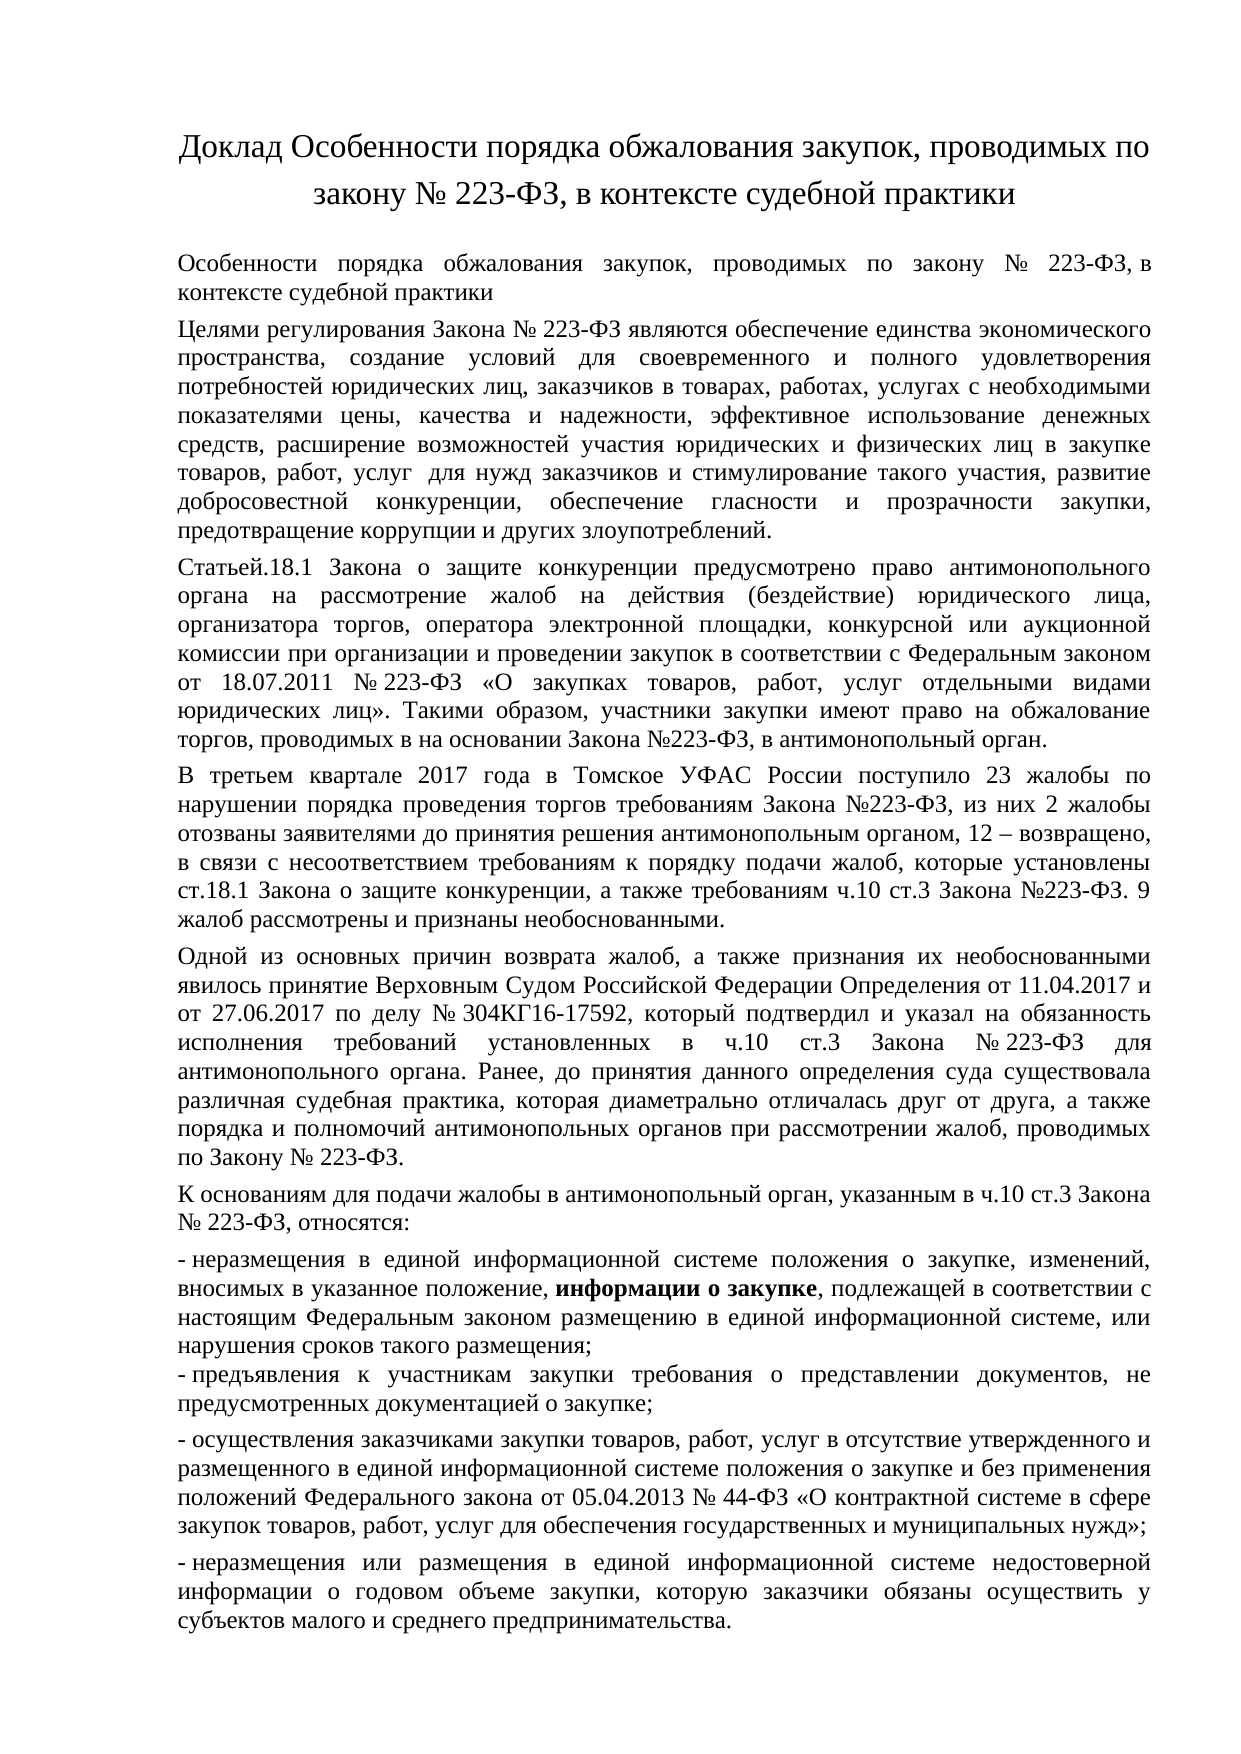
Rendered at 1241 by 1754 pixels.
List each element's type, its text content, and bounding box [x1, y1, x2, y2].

text Доклад Особенности порядка обжалования закупок, проводимых по закону № 223-ФЗ, в контексте судебной практики [177, 118, 1152, 212]
text Особенности порядка обжалования закупок, проводимых по закону № 223-ФЗ, в контексте судебной практики [177, 248, 1152, 306]
text - осуществления заказчиками закупки товаров, работ, услуг в отсутствие утвержденного и размещенного в единой информационной системе положения о закупке и без применения положений Федерального закона от 05.04.2013 № 44-ФЗ «О контрактной системе в сфере закупок товаров, работ, услуг для обеспечения государственных и муниципальных нужд»; [177, 1424, 1152, 1539]
text - неразмещения в единой информационной системе положения о закупке, изменений, вносимых в указанное положение, информации о закупке, подлежащей в соответствии с настоящим Федеральным законом размещению в единой информационной системе, или нарушения сроков такого размещения; [177, 1244, 1152, 1359]
text К основаниям для подачи жалобы в антимонопольный орган, указанным в ч.10 ст.3 Закона № 223-ФЗ, относятся: [177, 1179, 1152, 1236]
text - неразмещения или размещения в единой информационной системе недостоверной информации о годовом объеме закупки, которую заказчики обязаны осуществить у субъектов малого и среднего предпринимательства. [177, 1547, 1152, 1633]
text Статьей.18.1 Закона о защите конкуренции предусмотрено право антимонопольного органа на рассмотрение жалоб на действия (бездействие) юридического лица, организатора торгов, оператора электронной площадки, конкурсной или аукционной комиссии при организации и проведении закупок в соответствии с Федеральным законом от 18.07.2011 № 223-ФЗ «О закупках товаров, работ, услуг отдельными видами юридических лиц». Такими образом, участники закупки имеют право на обжалование торгов, проводимых в на основании Закона №223-ФЗ, в антимонопольный орган. [177, 552, 1152, 753]
text В третьем квартале 2017 года в Томское УФАС России поступило 23 жалобы по нарушении порядка проведения торгов требованиям Закона №223-ФЗ, из них 2 жалобы отозваны заявителями до принятия решения антимонопольным органом, 12 – возвращено, в связи с несоответствием требованиям к порядку подачи жалоб, которые установлены ст.18.1 Закона о защите конкуренции, а также требованиям ч.10 ст.3 Закона №223-ФЗ. 9 жалоб рассмотрены и признаны необоснованными. [177, 761, 1152, 933]
text Одной из основных причин возврата жалоб, а также признания их необоснованными явилось принятие Верховным Судом Российской Федерации Определения от 11.04.2017 и от 27.06.2017 по делу № 304КГ16-17592, который подтвердил и указал на обязанность исполнения требований установленных в ч.10 ст.3 Закона № 223-ФЗ для антимонопольного органа. Ранее, до принятия данного определения суда существовала различная судебная практика, которая диаметрально отличалась друг от друга, а также порядка и полномочий антимонопольных органов при рассмотрении жалоб, проводимых по Закону № 223-ФЗ. [177, 941, 1152, 1171]
text Целями регулирования Закона № 223-ФЗ являются обеспечение единства экономического пространства, создание условий для своевременного и полного удовлетворения потребностей юридических лиц, заказчиков в товарах, работах, услугах с необходимыми показателями цены, качества и надежности, эффективное использование денежных средств, расширение возможностей участия юридических и физических лиц в закупке товаров, работ, услуг для нужд заказчиков и стимулирование такого участия, развитие добросовестной конкуренции, обеспечение гласности и прозрачности закупки, предотвращение коррупции и других злоупотреблений. [177, 314, 1152, 544]
text - предъявления к участникам закупки требования о представлении документов, не предусмотренных документацией о закупке; [177, 1359, 1152, 1417]
